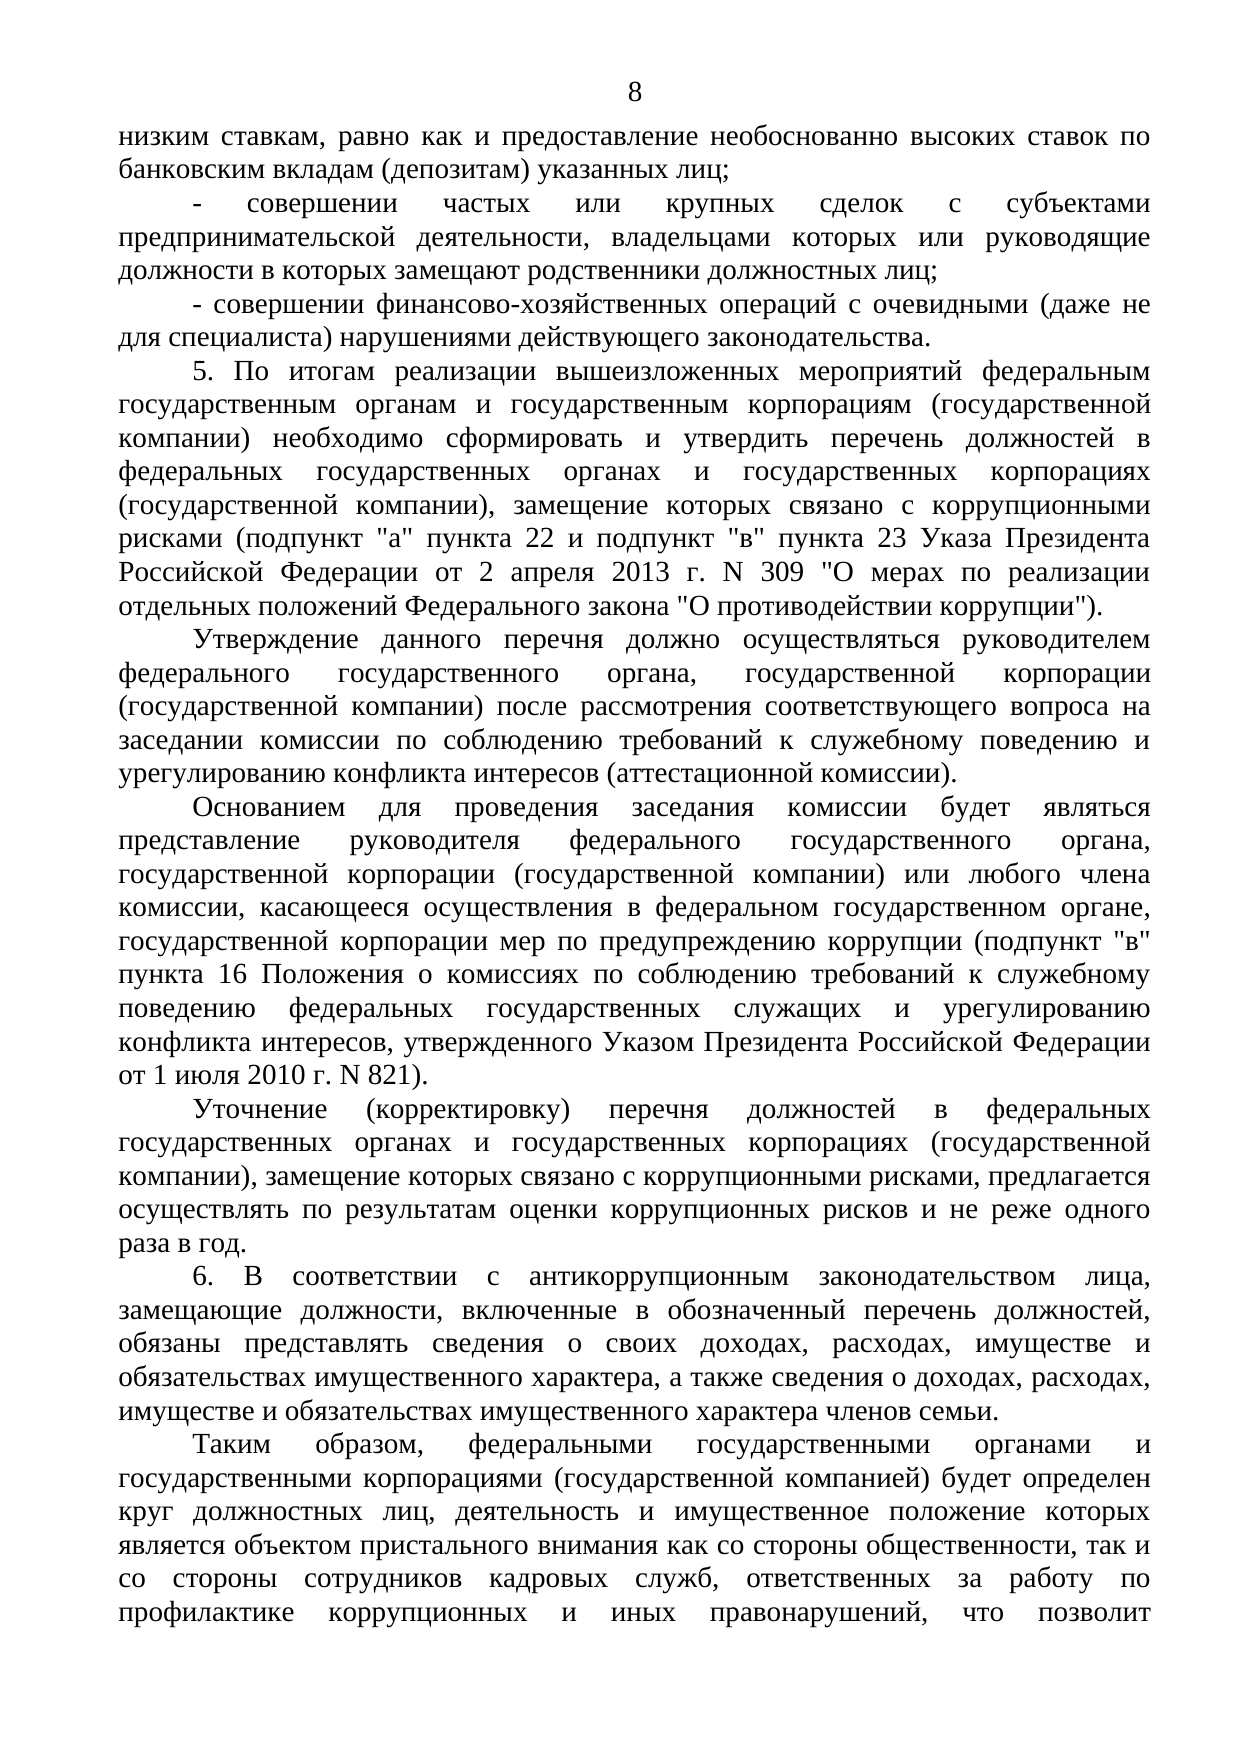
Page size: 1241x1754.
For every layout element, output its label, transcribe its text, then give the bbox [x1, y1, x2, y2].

text - совершении частых или крупных сделок с субъектами предпринимательской деятельности, владельцами которых или руководящие должности в которых замещают родственники должностных лиц; [118, 185, 1152, 286]
text - совершении финансово-хозяйственных операций с очевидными (даже не для специалиста) нарушениями действующего законодательства. [118, 286, 1152, 353]
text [118, 1426, 1152, 1627]
text Основанием для проведения заседания комиссии будет являться представление руководителя федерального государственного органа, государственной корпорации (государственной компании) или любого члена комиссии, касающееся осуществления в федеральном государственном органе, государственной корпорации мер по предупреждению коррупции (подпункт "в" пункта 16 Положения о комиссиях по соблюдению требований к служебному поведению федеральных государственных служащих и урегулированию конфликта интересов, утвержденного Указом Президента Российской Федерации от 1 июля 2010 г. N 821). [118, 789, 1152, 1091]
text Утверждение данного перечня должно осуществляться руководителем федерального государственного органа, государственной корпорации (государственной компании) после рассмотрения соответствующего вопроса на заседании комиссии по соблюдению требований к служебному поведению и урегулированию конфликта интересов (аттестационной комиссии). [118, 621, 1152, 789]
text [118, 118, 1152, 185]
text 5. По итогам реализации вышеизложенных мероприятий федеральным государственным органам и государственным корпорациям (государственной компании) необходимо сформировать и утвердить перечень должностей в федеральных государственных органах и государственных корпорациях (государственной компании), замещение которых связано с коррупционными рисками (подпункт "а" пункта 22 и подпункт "в" пункта 23 Указа Президента Российской Федерации от 2 апреля 2013 г. N 309 "О мерах по реализации отдельных положений Федерального закона "О противодействии коррупции"). [118, 353, 1152, 621]
text 6. В соответствии с антикоррупционным законодательством лица, замещающие должности, включенные в обозначенный перечень должностей, обязаны представлять сведения о своих доходах, расходах, имуществе и обязательствах имущественного характера, а также сведения о доходах, расходах, имуществе и обязательствах имущественного характера членов семьи. [118, 1258, 1152, 1426]
text Уточнение (корректировку) перечня должностей в федеральных государственных органах и государственных корпорациях (государственной компании), замещение которых связано с коррупционными рисками, предлагается осуществлять по результатам оценки коррупционных рисков и не реже одного раза в год. [118, 1091, 1152, 1258]
